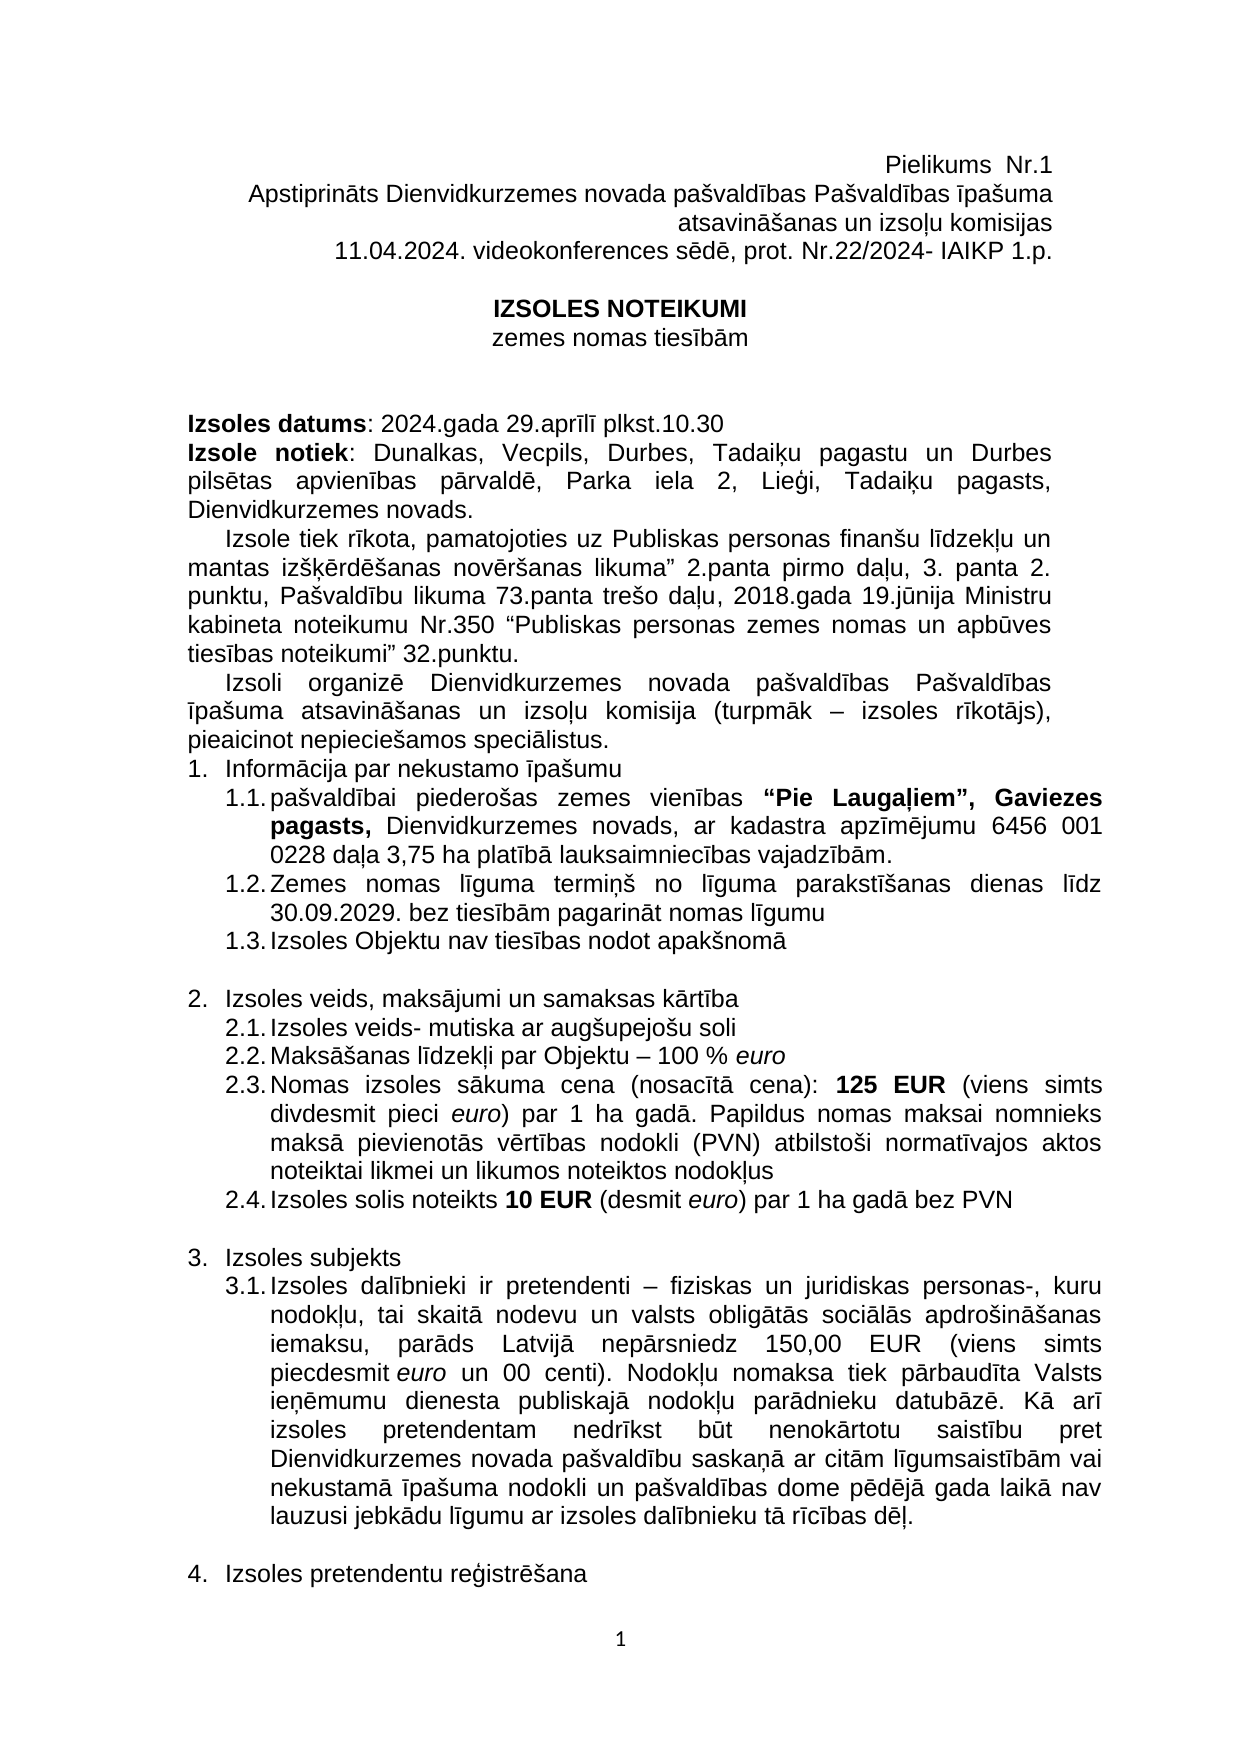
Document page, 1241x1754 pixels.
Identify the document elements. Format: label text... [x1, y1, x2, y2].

text Izsoles noteikumi [187, 294, 1053, 322]
text atsavināšanas un izsoļu komisijas [187, 207, 1053, 236]
list Izsoles Objektu nav tiesības nodot apakšnomā [225, 926, 1103, 955]
text zemes nomas tiesībām [187, 322, 1053, 351]
text Izsole notiek: Dunalkas, Vecpils, Durbes, Tadaiķu pagastu un Durbes pilsētas apvienības pārvaldē, Parka iela 2, Lieģi, Tadaiķu pagasts, Dienvidkurzemes novads. [187, 437, 1053, 524]
text Izsoles datums: 2024.gada 29.aprīlī plkst.10.30 [187, 409, 1053, 437]
list Izsoles dalībnieki ir pretendenti – fiziskas un juridiskas personas-, kuru nodokļu, tai skaitā nodevu un valsts obligātās sociālās apdrošināšanas iemaksu, parāds Latvijā nepārsniedz 150,00 EUR (viens simts piecdesmit euro un 00 centi). Nodokļu nomaksa tiek pārbaudīta Valsts ieņēmumu dienesta publiskajā nodokļu parādnieku datubāzē. Kā arī izsoles pretendentam nedrīkst būt nenokārtotu saistību pret Dienvidkurzemes novada pašvaldību saskaņā ar citām līgumsaistībām vai nekustamā īpašuma nodokli un pašvaldības dome pēdējā gada laikā nav lauzusi jebkādu līgumu ar izsoles dalībnieku tā rīcības dēļ. [225, 1271, 1103, 1530]
list Zemes nomas līguma termiņš no līguma parakstīšanas dienas līdz 30.09.2029. bez tiesībām pagarināt nomas līgumu [225, 869, 1103, 926]
list Maksāšanas līdzekļi par Objektu – 100 % euro [225, 1041, 1103, 1070]
text Pielikums Nr.1 [187, 150, 1053, 179]
list Nomas izsoles sākuma cena (nosacītā cena): 125 EUR (viens simts divdesmit pieci euro) par 1 ha gadā. Papildus nomas maksai nomnieks maksā pievienotās vērtības nodokli (PVN) atbilstoši normatīvajos aktos noteiktai likmei un likumos noteiktos nodokļus [225, 1070, 1103, 1185]
list pašvaldībai piederošas zemes vienības “Pie Laugaļiem”, Gaviezes pagasts, Dienvidkurzemes novads, ar kadastra apzīmējumu 6456 001 0228 daļa 3,75 ha platībā lauksaimniecības vajadzībām. [225, 782, 1103, 869]
list Informācija par nekustamo īpašumu [187, 754, 1103, 782]
list Izsoles solis noteikts 10 EUR (desmit euro) par 1 ha gadā bez PVN [225, 1185, 1103, 1214]
list Izsoles pretendentu reģistrēšana [187, 1559, 1103, 1587]
text Izsole tiek rīkota, pamatojoties uz Publiskas personas finanšu līdzekļu un mantas izšķērdēšanas novēršanas likuma” 2.panta pirmo daļu, 3. panta 2. punktu, Pašvaldību likuma 73.panta trešo daļu, 2018.gada 19.jūnija Ministru kabineta noteikumu Nr.350 “Publiskas personas zemes nomas un apbūves tiesības noteikumi” 32.punktu. [187, 524, 1053, 667]
list Izsoles subjekts [187, 1242, 1103, 1271]
list Izsoles veids, maksājumi un samaksas kārtība [187, 984, 1103, 1012]
list Izsoles veids- mutiska ar augšupejošu soli [225, 1012, 1103, 1041]
text Apstiprināts Dienvidkurzemes novada pašvaldības Pašvaldības īpašuma [187, 179, 1053, 207]
text 11.04.2024. videokonferences sēdē, prot. Nr.22/2024- IAIKP 1.p. [187, 236, 1053, 265]
text Izsoli organizē Dienvidkurzemes novada pašvaldības Pašvaldības īpašuma atsavināšanas un izsoļu komisija (turpmāk – izsoles rīkotājs), pieaicinot nepieciešamos speciālistus. [187, 667, 1053, 754]
